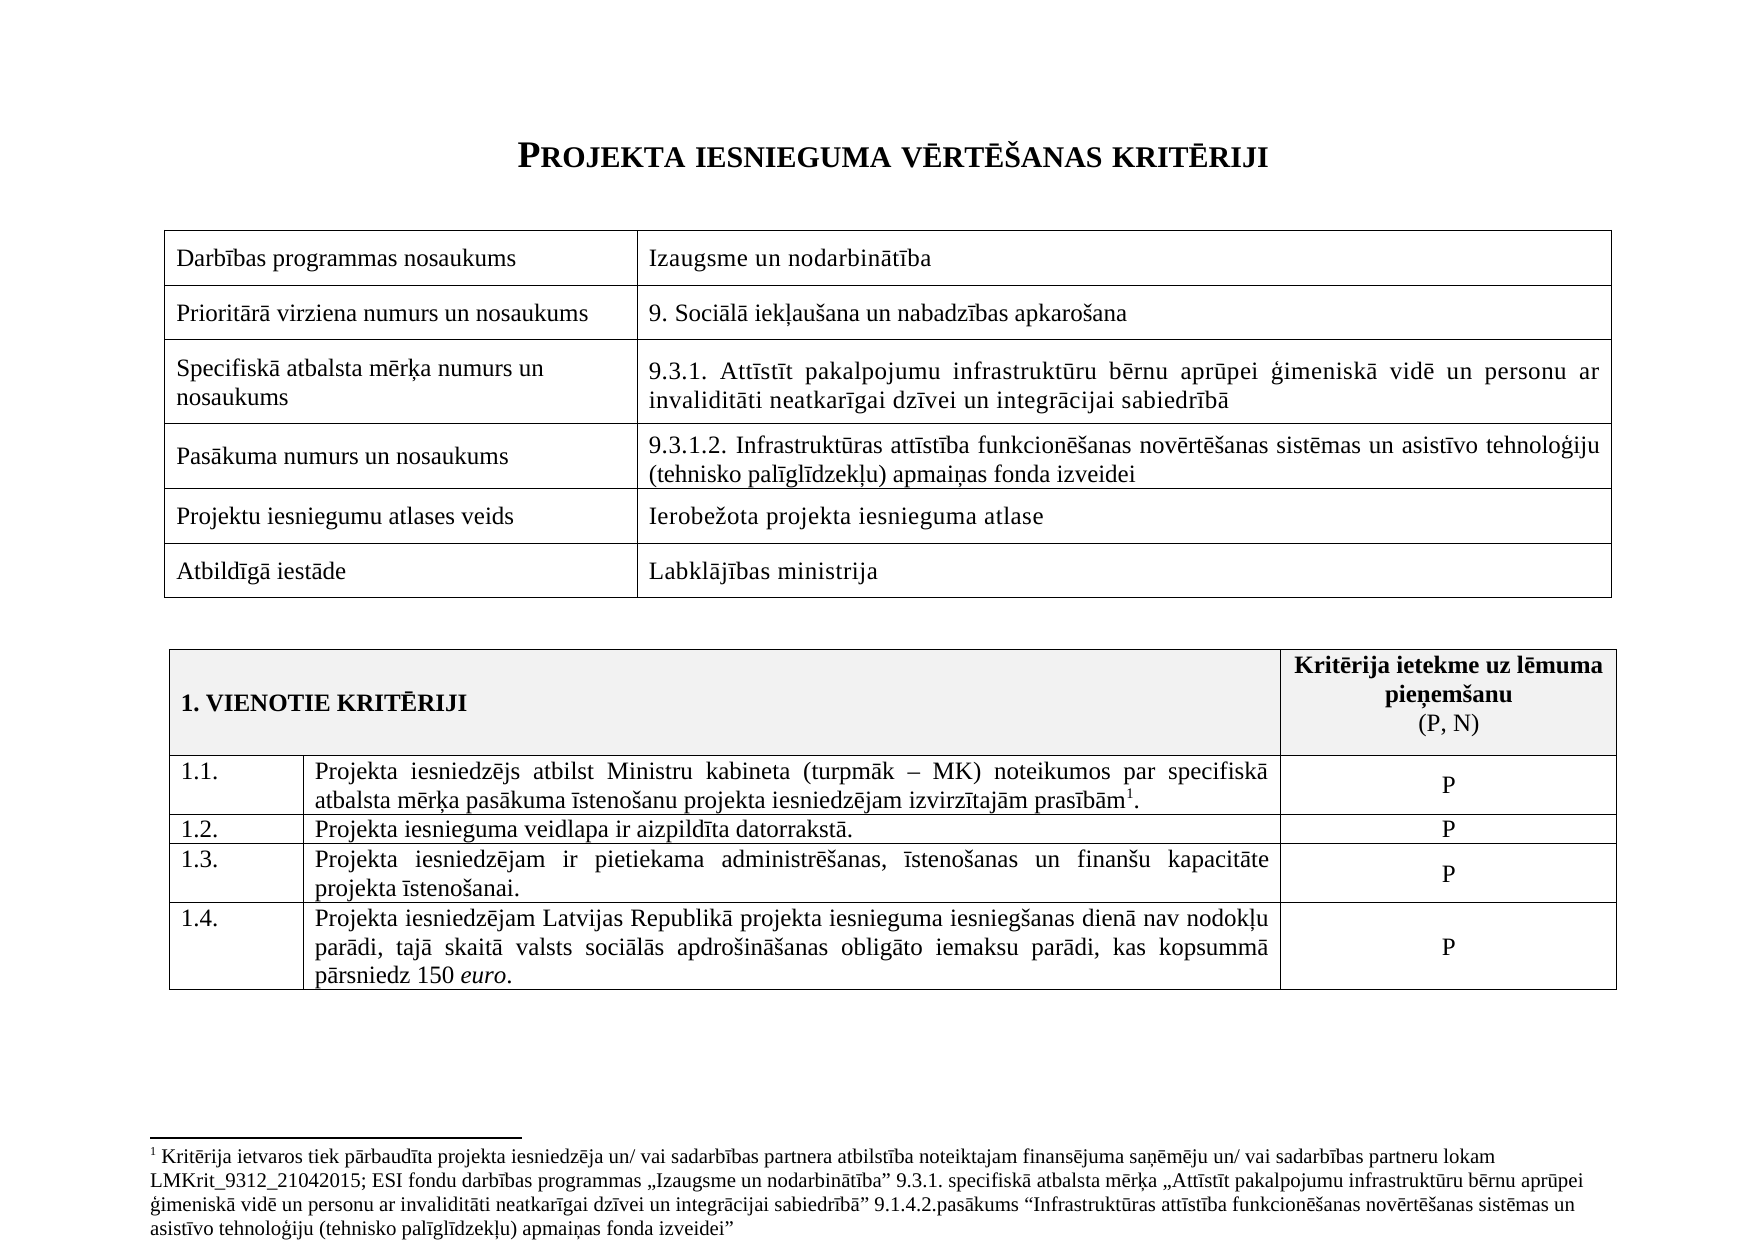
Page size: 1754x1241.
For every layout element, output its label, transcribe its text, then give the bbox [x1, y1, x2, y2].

table_header Izaugsme un nodarbinātība [638, 231, 1611, 284]
table_cell 9.3.1.2. Infrastruktūras attīstība funkcionēšanas novērtēšanas sistēmas un asistīvo tehnoloģiju (tehnisko palīglīdzekļu) apmaiņas fonda izveidei [638, 424, 1611, 488]
table_cell Projekta iesniedzējam ir pietiekama administrēšanas, īstenošanas un finanšu kapacitāte projekta īstenošanai. [304, 844, 1280, 902]
table_cell Projekta iesniedzējs atbilst Ministru kabineta (turpmāk – MK) noteikumos par specifiskā atbalsta mērķa pasākuma īstenošanu projekta iesniedzējam izvirzītajām prasībām. [304, 756, 1280, 813]
table_cell 1.4. [170, 903, 303, 989]
table_header Kritērija ietekme uz lēmuma pieņemšanu (P, N) [1281, 650, 1616, 755]
table_header 1. VIENOTIE KRITĒRIJI [170, 650, 1280, 755]
table_cell P [1281, 756, 1616, 813]
table_cell Labklājības ministrija [638, 544, 1611, 597]
table_cell Prioritārā virziena numurs un nosaukums [165, 286, 637, 339]
table_cell 9.3.1. Attīstīt pakalpojumu infrastruktūru bērnu aprūpei ģimeniskā vidē un personu ar invaliditāti neatkarīgai dzīvei un integrācijai sabiedrībā [638, 340, 1611, 423]
table_cell Projekta iesnieguma veidlapa ir aizpildīta datorrakstā. [304, 815, 1280, 843]
table_cell 1.2. [170, 815, 303, 843]
table_header Darbības programmas nosaukums [165, 231, 637, 284]
table_cell 1.1. [170, 756, 303, 813]
table_cell 1.3. [170, 844, 303, 902]
table_cell Pasākuma numurs un nosaukums [165, 424, 637, 488]
table_cell Projekta iesniedzējam Latvijas Republikā projekta iesnieguma iesniegšanas dienā nav nodokļu parādi, tajā skaitā valsts sociālās apdrošināšanas obligāto iemaksu parādi, kas kopsummā pārsniedz 150 euro. [304, 903, 1280, 989]
table_cell 9. Sociālā iekļaušana un nabadzības apkarošana [638, 286, 1611, 339]
table_cell P [1281, 844, 1616, 902]
text Projekta iesnieguma vērtēšanas kritēriji [150, 133, 1636, 176]
table_cell Atbildīgā iestāde [165, 544, 637, 597]
table_cell P [1281, 903, 1616, 989]
table_cell Projektu iesniegumu atlases veids [165, 489, 637, 542]
table_cell Specifiskā atbalsta mērķa numurs un nosaukums [165, 340, 637, 423]
table_cell P [1281, 815, 1616, 843]
table_cell Ierobežota projekta iesnieguma atlase [638, 489, 1611, 542]
